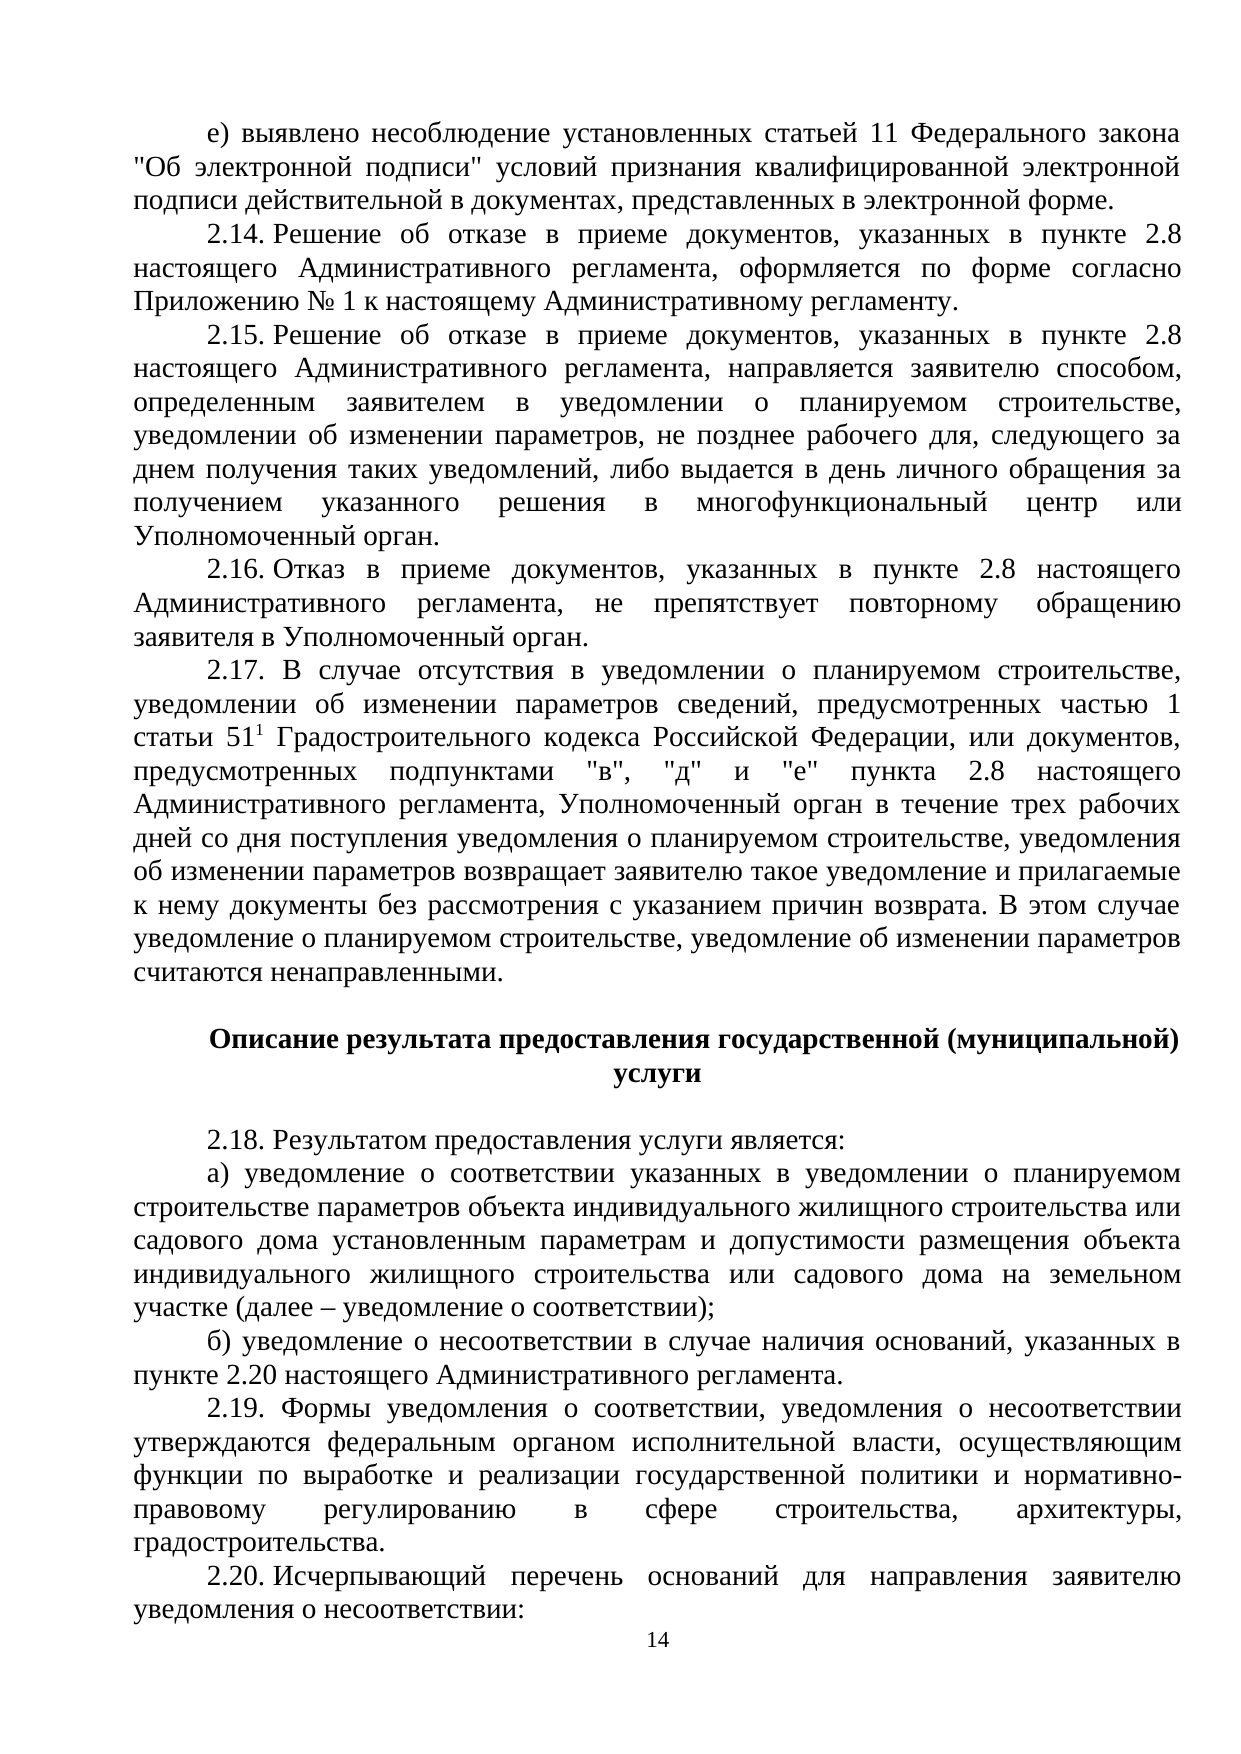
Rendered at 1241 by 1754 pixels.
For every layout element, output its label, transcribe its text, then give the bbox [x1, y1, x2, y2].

list Результатом предоставления услуги является: [207, 1122, 1205, 1155]
subtitle Описание результата предоставления государственной (муниципальной) [205, 1022, 1182, 1055]
list Формы уведомления о соответствии, уведомления о несоответствии утверждаются федеральным органом исполнительной власти, осуществляющим функции по выработке и реализации государственной политики и нормативно- правовому регулированию в сфере строительства, архитектуры, градостроительства. [133, 1390, 1182, 1558]
list Отказ в приеме документов, указанных в пункте 2.8 настоящего Административного регламента, не препятствует повторному обращению заявителя в Уполномоченный орган. [133, 552, 1182, 652]
text б) уведомление о несоответствии в случае наличия оснований, указанных в пункте 2.20 настоящего Административного регламента. [133, 1323, 1182, 1390]
text услуги [134, 1055, 1181, 1089]
list Решение об отказе в приеме документов, указанных в пункте 2.8 настоящего Административного регламента, направляется заявителю способом, определенным заявителем в уведомлении о планируемом строительстве, уведомлении об изменении параметров, не позднее рабочего для, следующего за днем получения таких уведомлений, либо выдается в день личного обращения за получением указанного решения в многофункциональный центр или Уполномоченный орган. [133, 317, 1182, 552]
list В случае отсутствия в уведомлении о планируемом строительстве, уведомлении об изменении параметров сведений, предусмотренных частью 1 статьи 511 Градостроительного кодекса Российской Федерации, или документов, предусмотренных подпунктами "в", "д" и "е" пункта 2.8 настоящего Административного регламента, Уполномоченный орган в течение трех рабочих дней со дня поступления уведомления о планируемом строительстве, уведомления об изменении параметров возвращает заявителю такое уведомление и прилагаемые к нему документы без рассмотрения с указанием причин возврата. В этом случае уведомление о планируемом строительстве, уведомление об изменении параметров считаются ненаправленными. [133, 652, 1182, 988]
text а) уведомление о соответствии указанных в уведомлении о планируемом строительстве параметров объекта индивидуального жилищного строительства или садового дома установленным параметрам и допустимости размещения объекта индивидуального жилищного строительства или садового дома на земельном участке (далее – уведомление о соответствии); [133, 1155, 1182, 1323]
list Исчерпывающий перечень оснований для направления заявителю уведомления о несоответствии: [133, 1558, 1181, 1625]
list Решение об отказе в приеме документов, указанных в пункте 2.8 настоящего Административного регламента, оформляется по форме согласно Приложению № 1 к настоящему Административному регламенту. [133, 216, 1182, 317]
text е) выявлено несоблюдение установленных статьей 11 Федерального закона "Об электронной подписи" условий признания квалифицированной электронной подписи действительной в документах, представленных в электронной форме. [133, 115, 1181, 216]
